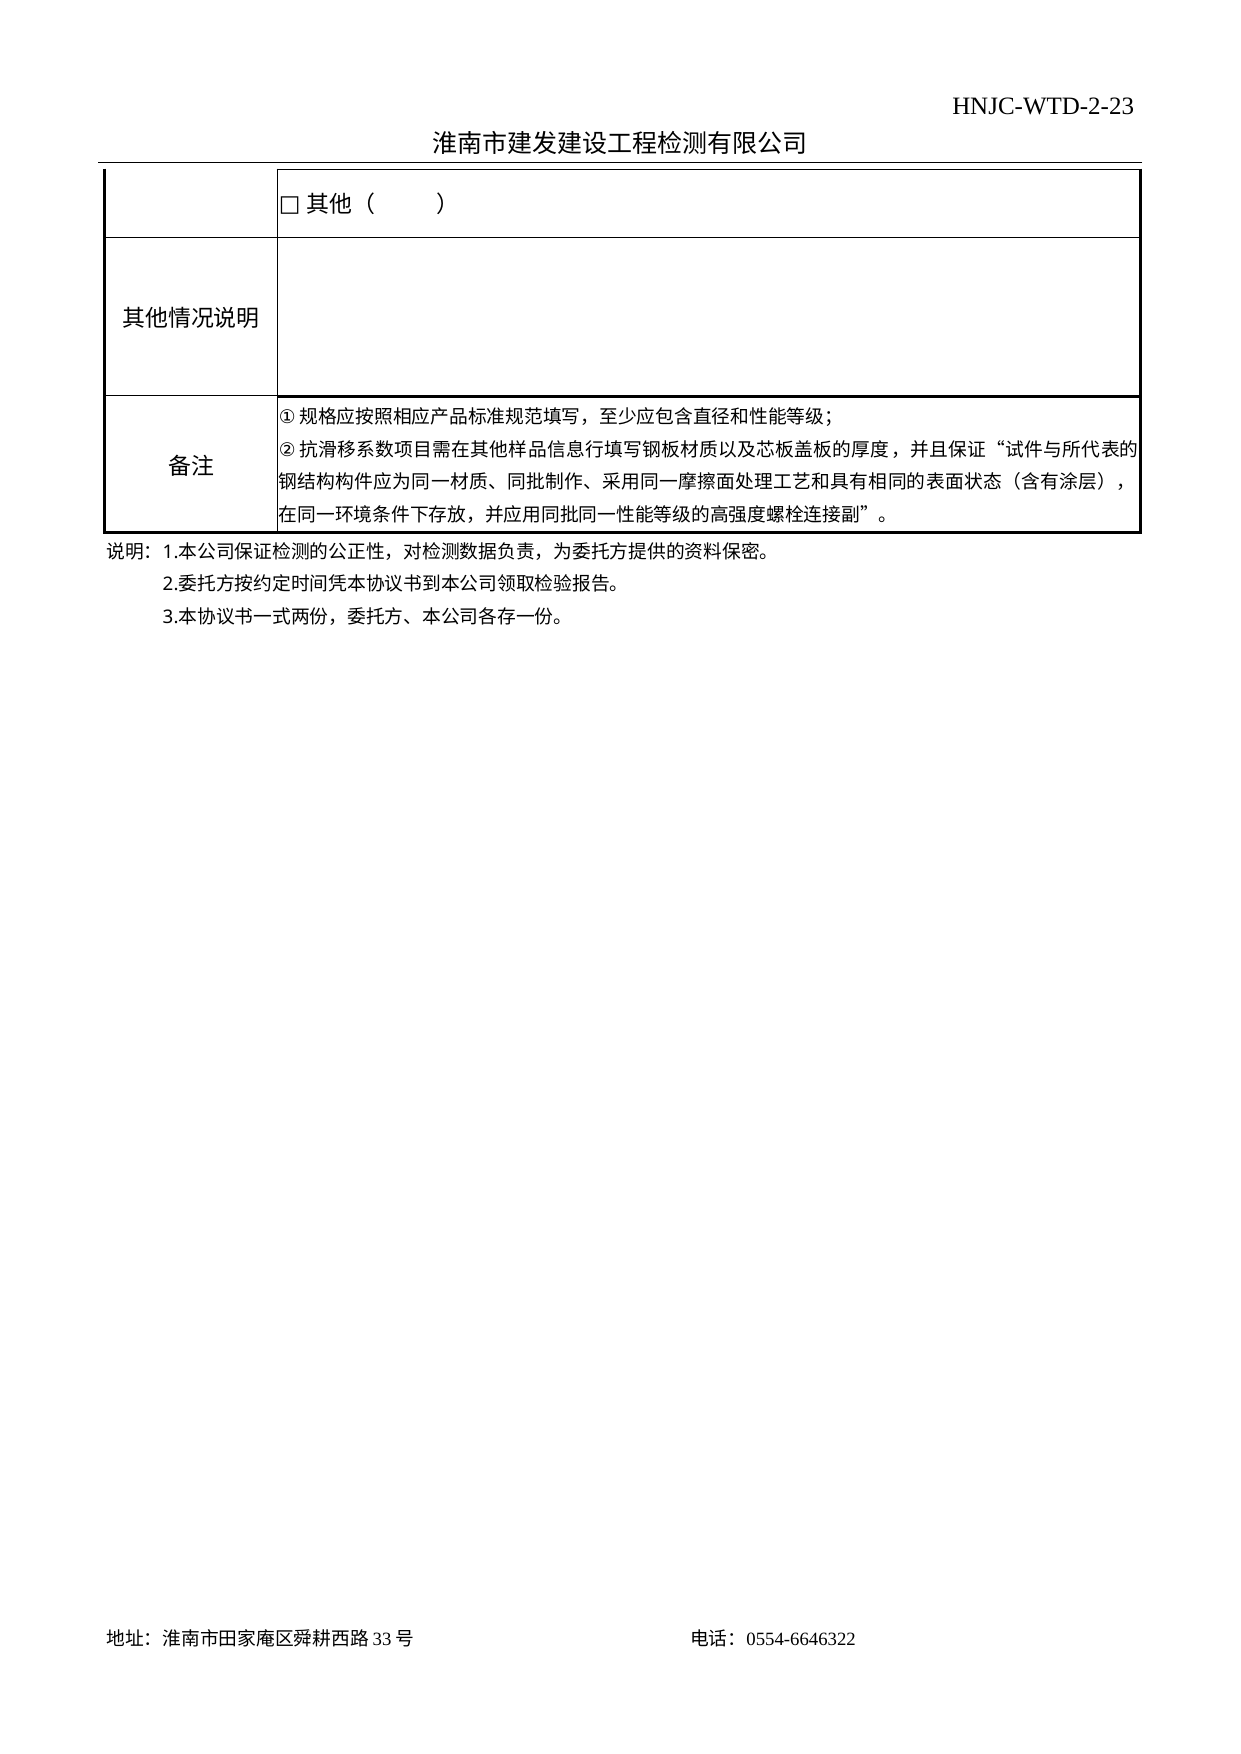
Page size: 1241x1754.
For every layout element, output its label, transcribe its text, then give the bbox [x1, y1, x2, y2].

table_cell [278, 238, 1139, 394]
text 说明：1.本公司保证检测的公正性，对检测数据负责，为委托方提供的资料保密。 [106, 534, 1134, 566]
table_cell ①规格应按照相应产品标准规范填写，至少应包含直径和性能等级； ②抗滑移系数项目需在其他样品信息行填写钢板材质以及芯板盖板的厚度，并且保证“试件与所代表的钢结构构件应为同一材质、同批制作、采用同一摩擦面处理工艺和具有相同的表面状态（含有涂层），在同一环境条件下存放，并应用同批同一性能等级的高强度螺栓连接副”。 [278, 398, 1139, 531]
text 3.本协议书一式两份，委托方、本公司各存一份。 [106, 599, 1134, 631]
text 2.委托方按约定时间凭本协议书到本公司领取检验报告。 [106, 566, 1134, 599]
table_cell 备注 [106, 396, 277, 531]
table_cell 其他情况说明 [106, 238, 277, 394]
table_cell □ 其他（ ） [278, 170, 1139, 237]
